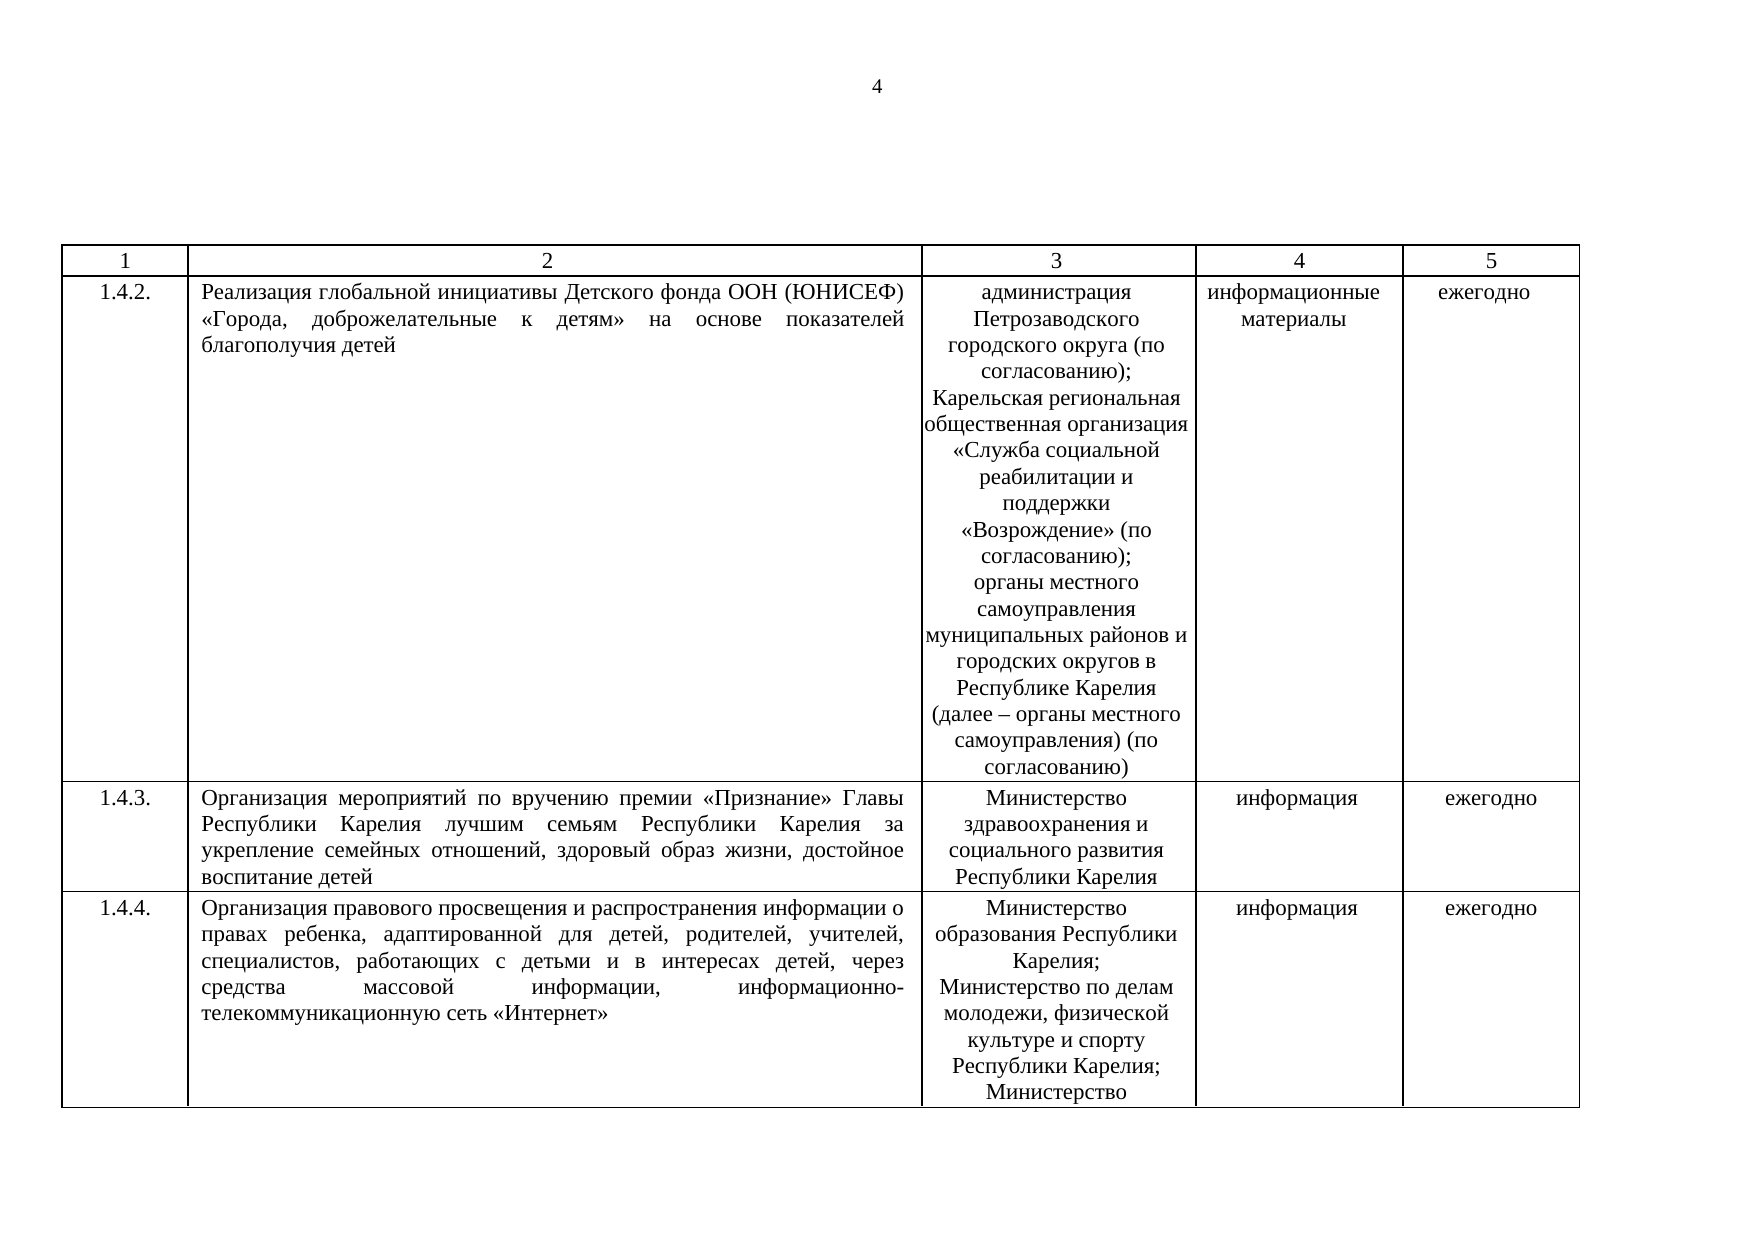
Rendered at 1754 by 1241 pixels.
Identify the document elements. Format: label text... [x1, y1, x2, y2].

table_cell Министерство здравоохранения и социального развития Республики Карелия [923, 782, 1195, 891]
table_cell Организация мероприятий по вручению премии «Признание» Главы Республики Карелия лучшим семьям Республики Карелия за укрепление семейных отношений, здоровый образ жизни, достойное воспитание детей [189, 782, 921, 891]
table_cell ежегодно [1404, 892, 1579, 1106]
table_header 2 [189, 246, 921, 275]
table_cell ежегодно [1404, 782, 1579, 891]
table_cell Реализация глобальной инициативы Детского фонда ООН (ЮНИСЕФ) «Города, доброжелательные к детям» на основе показателей благополучия детей [189, 277, 921, 781]
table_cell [189, 892, 921, 1106]
table_cell 1.4.2. [63, 277, 187, 781]
table_header 5 [1404, 246, 1579, 275]
table_header 1 [63, 246, 187, 275]
table_cell ежегодно [1404, 277, 1579, 781]
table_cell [923, 892, 1195, 1106]
table_cell 1.4.3. [63, 782, 187, 891]
table_cell администрация Петрозаводского городского округа (по согласованию); Карельская региональная общественная организация «Служба социальной реабилитации и поддержки «Возрождение» (по согласованию); органы местного самоуправления муниципальных районов и городских округов в Республике Карелия (далее – органы местного самоуправления) (по согласованию) [923, 277, 1195, 781]
table_header 3 [923, 246, 1195, 275]
table_cell информация [1197, 782, 1402, 891]
table_cell 1.4.4. [63, 892, 187, 1106]
table_cell информация [1197, 892, 1402, 1106]
table_header 4 [1197, 246, 1402, 275]
table_cell информационные материалы [1197, 277, 1402, 781]
